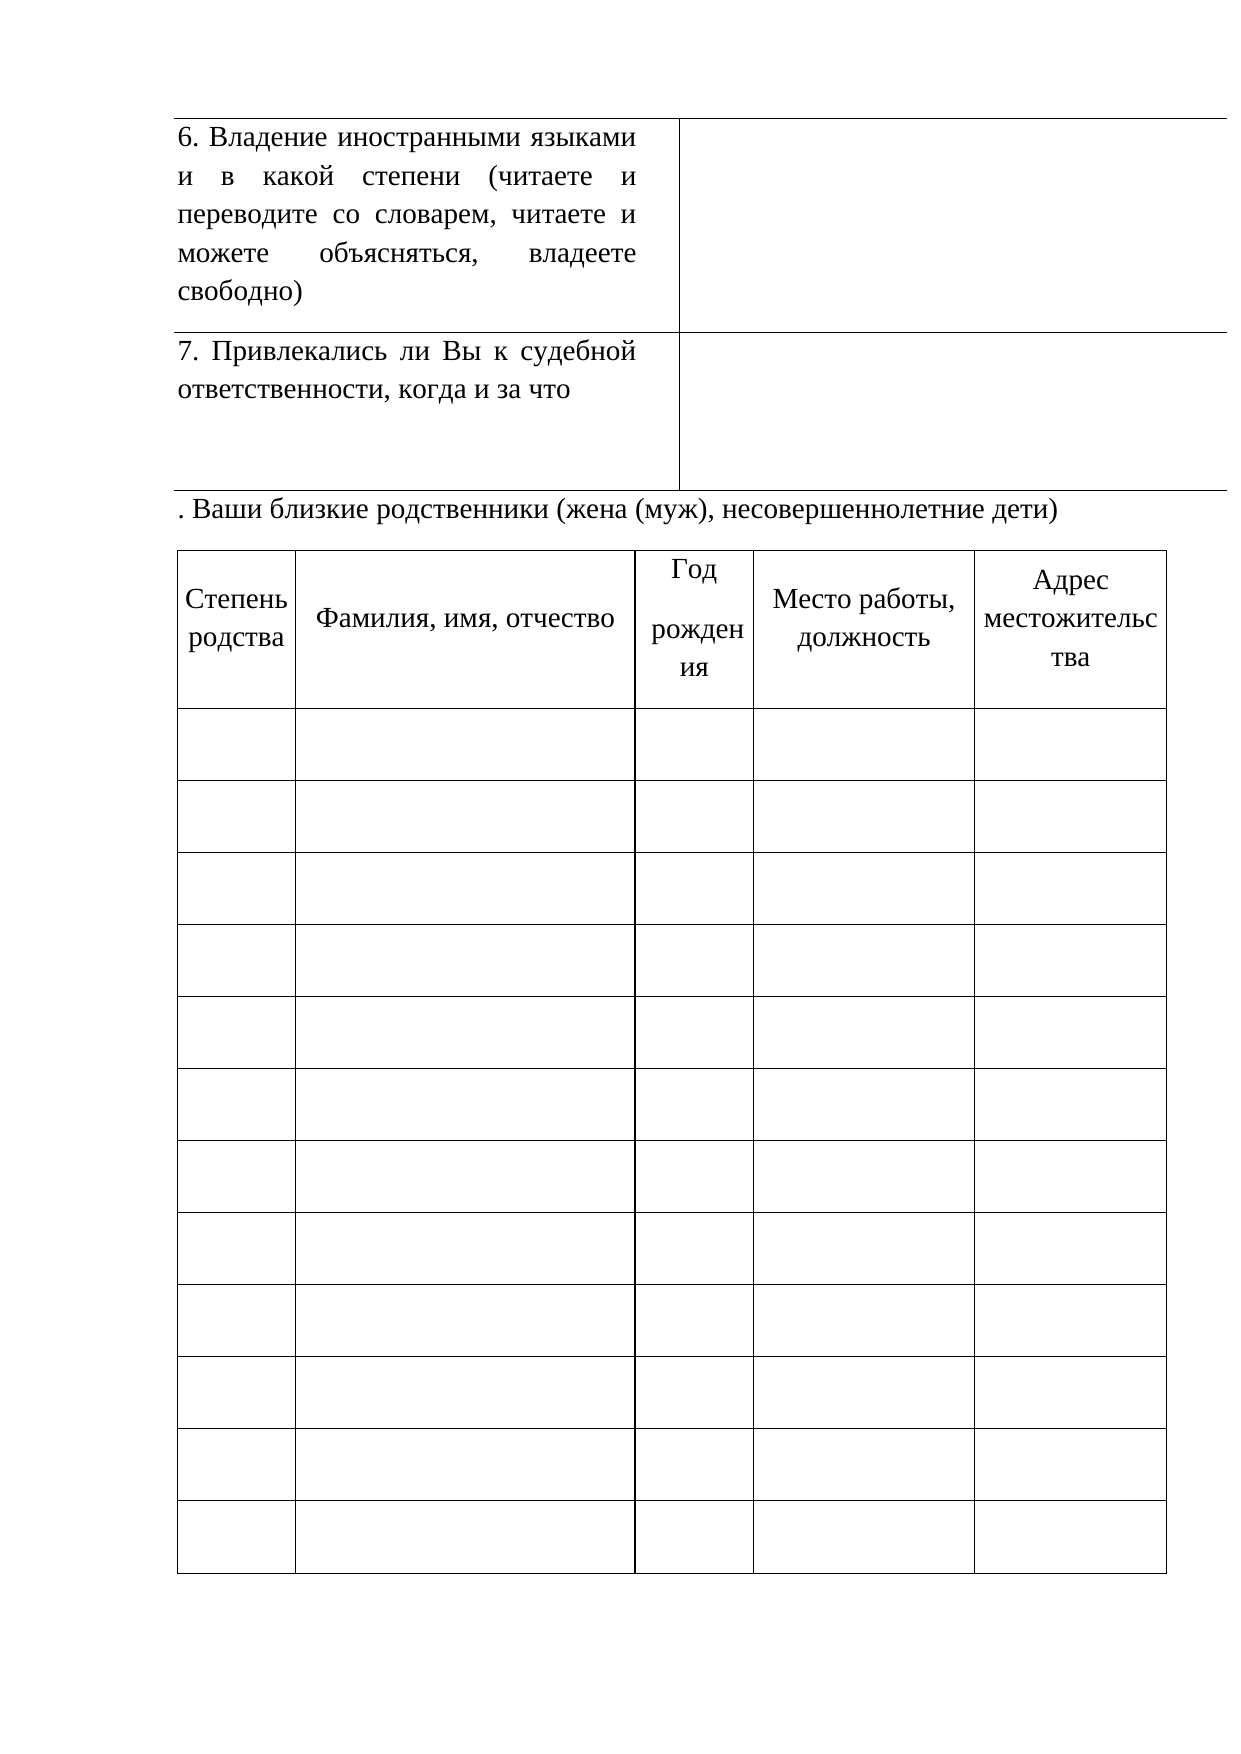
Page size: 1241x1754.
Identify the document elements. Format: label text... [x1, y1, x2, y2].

table_cell [975, 1357, 1166, 1428]
table_cell [754, 1357, 974, 1428]
table_cell [178, 1429, 295, 1500]
table_cell [636, 1429, 753, 1500]
table_cell [296, 1213, 634, 1284]
table_cell [680, 119, 1227, 332]
table_cell [296, 1429, 634, 1500]
table_cell [636, 781, 753, 852]
table_cell [178, 1285, 295, 1356]
table_cell [296, 781, 634, 852]
table_cell [636, 925, 753, 996]
table_cell [975, 709, 1166, 779]
table_cell [754, 709, 974, 779]
table_cell [636, 1213, 753, 1284]
table_cell [754, 925, 974, 996]
table_cell [296, 709, 634, 779]
table_cell [178, 925, 295, 996]
table_cell [975, 1141, 1166, 1212]
table_cell [975, 1429, 1166, 1500]
table_cell [754, 853, 974, 924]
table_cell [975, 781, 1166, 852]
table_cell [296, 925, 634, 996]
table_cell [636, 1501, 753, 1572]
table_cell [296, 1285, 634, 1356]
table_cell [178, 781, 295, 852]
table_cell [754, 1429, 974, 1500]
table_cell [296, 1069, 634, 1140]
table_cell [296, 1357, 634, 1428]
table_cell [178, 1501, 295, 1572]
table_cell [178, 1141, 295, 1212]
table_cell [975, 925, 1166, 996]
table_cell [636, 853, 753, 924]
table_cell 7. Привлекались ли Вы к судебной ответственности, когда и за что [174, 333, 679, 490]
table_cell [296, 1141, 634, 1212]
table_cell [754, 1069, 974, 1140]
table_cell [975, 1213, 1166, 1284]
table_header Адрес местожительства [975, 551, 1166, 707]
table_cell [975, 1501, 1166, 1572]
table_cell [975, 1069, 1166, 1140]
table_cell [754, 1213, 974, 1284]
table_cell [178, 997, 295, 1068]
table_cell [178, 1213, 295, 1284]
table_cell [296, 997, 634, 1068]
table_cell 6. Владение иностранными языками и в какой степени (читаете и переводите со словарем, читаете и можете объясняться, владеете свободно) [174, 119, 679, 332]
table_cell [636, 1141, 753, 1212]
table_cell [975, 853, 1166, 924]
table_header Место работы, должность [754, 551, 974, 707]
table_cell [178, 1357, 295, 1428]
table_cell [754, 1285, 974, 1356]
table_cell [754, 997, 974, 1068]
table_cell [975, 1285, 1166, 1356]
table_cell [296, 1501, 634, 1572]
table_cell [636, 1069, 753, 1140]
table_cell [754, 1501, 974, 1572]
table_cell [636, 709, 753, 779]
table_cell [636, 997, 753, 1068]
table_cell [636, 1285, 753, 1356]
table_header Степень родства [178, 551, 295, 707]
table_cell [178, 853, 295, 924]
table_cell [754, 781, 974, 852]
table_cell [178, 709, 295, 779]
text . Ваши близкие родственники (жена (муж), несовершеннолетние дети) [177, 491, 1152, 524]
table_cell [178, 1069, 295, 1140]
table_header Год рождения [636, 551, 753, 707]
table_cell [975, 997, 1166, 1068]
table_cell [636, 1357, 753, 1428]
table_cell [754, 1141, 974, 1212]
table_cell [296, 853, 634, 924]
table_header Фамилия, имя, отчество [296, 551, 634, 707]
table_cell [680, 333, 1227, 490]
